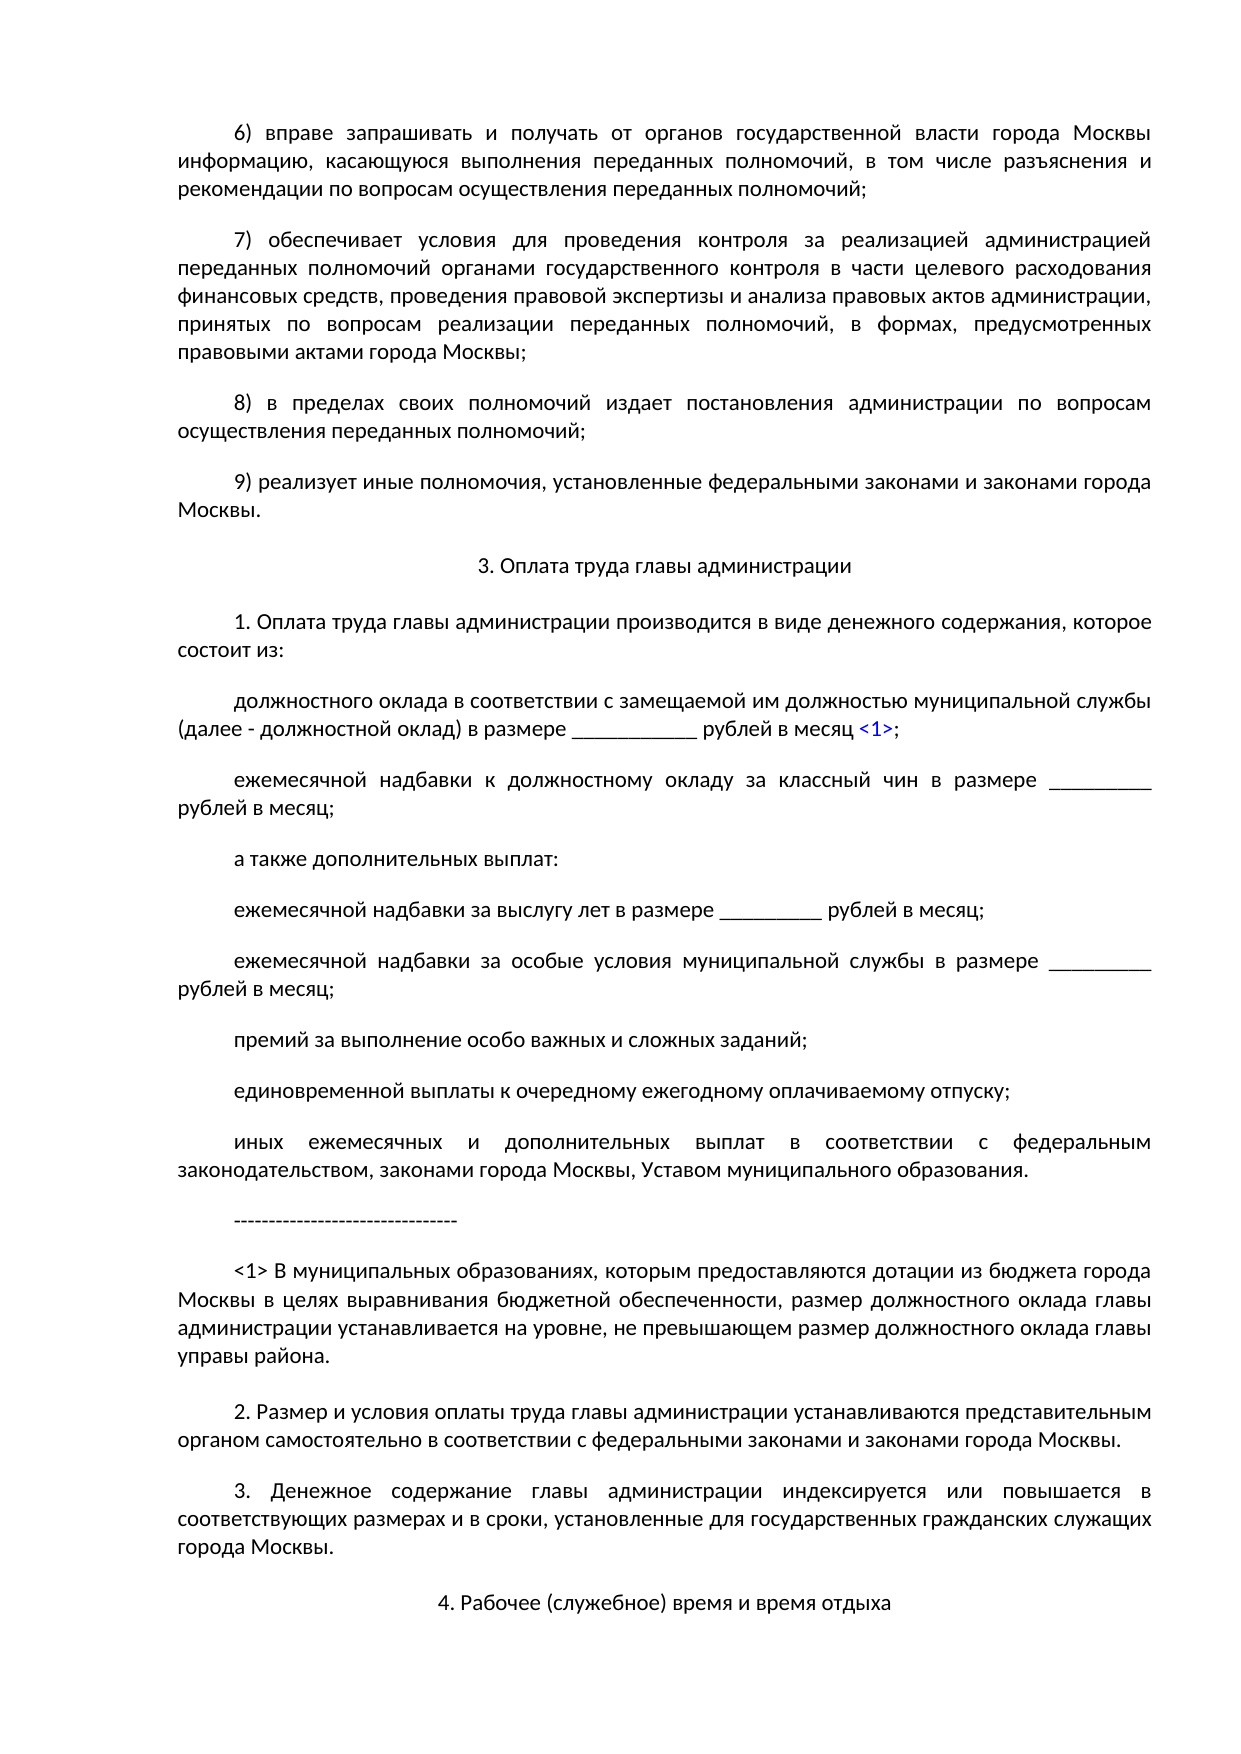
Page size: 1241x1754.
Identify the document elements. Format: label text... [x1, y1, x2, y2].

text ежемесячной надбавки за особые условия муниципальной службы в размере _________ рублей в месяц; [177, 946, 1152, 1002]
text 8) в пределах своих полномочий издает постановления администрации по вопросам осуществления переданных полномочий; [177, 388, 1152, 444]
text 9) реализует иные полномочия, установленные федеральными законами и законами города Москвы. [177, 467, 1152, 523]
text 4. Рабочее (служебное) время и время отдыха [177, 1588, 1152, 1616]
text премий за выполнение особо важных и сложных заданий; [177, 1025, 1152, 1053]
text иных ежемесячных и дополнительных выплат в соответствии с федеральным законодательством, законами города Москвы, Уставом муниципального образования. [177, 1127, 1152, 1183]
text 2. Размер и условия оплаты труда главы администрации устанавливаются представительным органом самостоятельно в соответствии с федеральными законами и законами города Москвы. [177, 1397, 1152, 1453]
text 1. Оплата труда главы администрации производится в виде денежного содержания, которое состоит из: [177, 607, 1152, 663]
text единовременной выплаты к очередному ежегодному оплачиваемому отпуску; [177, 1076, 1152, 1104]
text должностного оклада в соответствии с замещаемой им должностью муниципальной службы (далее - должностной оклад) в размере ___________ рублей в месяц <1>; [177, 686, 1152, 742]
text ежемесячной надбавки к должностному окладу за классный чин в размере _________ рублей в месяц; [177, 765, 1152, 821]
text <1> В муниципальных образованиях, которым предоставляются дотации из бюджета города Москвы в целях выравнивания бюджетной обеспеченности, размер должностного оклада главы администрации устанавливается на уровне, не превышающем размер должностного оклада главы управы района. [177, 1257, 1152, 1369]
text 6) вправе запрашивать и получать от органов государственной власти города Москвы информацию, касающуюся выполнения переданных полномочий, в том числе разъяснения и рекомендации по вопросам осуществления переданных полномочий; [177, 118, 1152, 202]
text 7) обеспечивает условия для проведения контроля за реализацией администрацией переданных полномочий органами государственного контроля в части целевого расходования финансовых средств, проведения правовой экспертизы и анализа правовых актов администрации, принятых по вопросам реализации переданных полномочий, в формах, предусмотренных правовыми актами города Москвы; [177, 225, 1152, 365]
text а также дополнительных выплат: [177, 844, 1152, 872]
text ежемесячной надбавки за выслугу лет в размере _________ рублей в месяц; [177, 895, 1152, 923]
text -------------------------------- [177, 1206, 1152, 1234]
text 3. Оплата труда главы администрации [177, 551, 1152, 579]
text 3. Денежное содержание главы администрации индексируется или повышается в соответствующих размерах и в сроки, установленные для государственных гражданских служащих города Москвы. [177, 1476, 1152, 1560]
